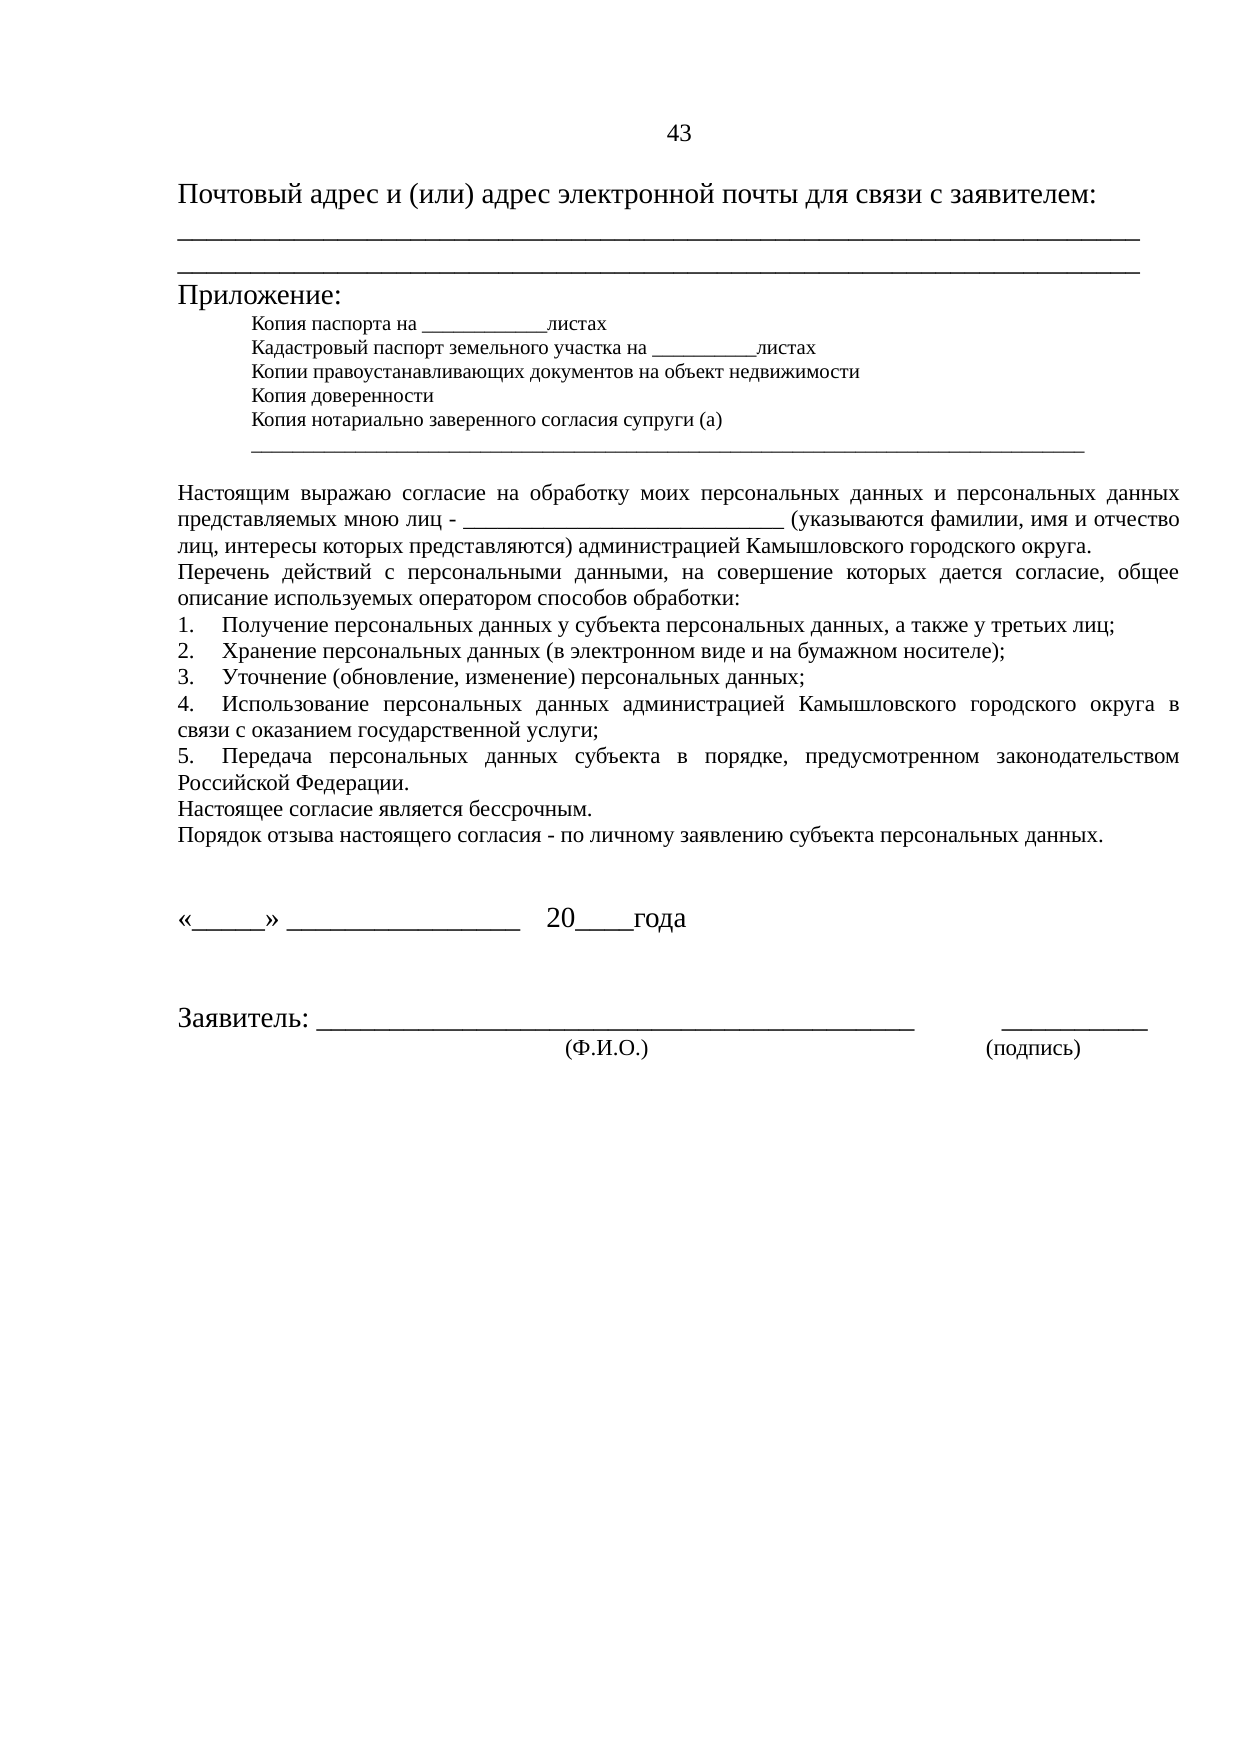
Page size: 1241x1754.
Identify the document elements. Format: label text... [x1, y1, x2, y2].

list Копия паспорта на ____________листах [177, 311, 1181, 334]
text Настоящее согласие является бессрочным. [177, 795, 1181, 822]
text 5. Передача персональных данных субъекта в порядке, предусмотренном законодательством Российской Федерации. [177, 742, 1181, 795]
text 1. Получение персональных данных у субъекта персональных данных, а также у третьих лиц; [177, 611, 1181, 637]
text __________________________________________________________________ [177, 210, 1181, 243]
text __________________________________________________________________ [177, 243, 1181, 277]
text Почтовый адрес и (или) адрес электронной почты для связи с заявителем: [177, 176, 1181, 210]
list Копия доверенности [177, 383, 1181, 407]
list Копия нотариально заверенного согласия супруги (а) [177, 407, 1181, 431]
text 4. Использование персональных данных администрацией Камышловского городского округа в связи с оказанием государственной услуги; [177, 690, 1181, 742]
text Настоящим выражаю согласие на обработку моих персональных данных и персональных данных представляемых мною лиц - ____________________________ (указываются фамилии, имя и отчество лиц, интересы которых представляются) администрацией Камышловского городского округа. [177, 479, 1181, 558]
text 2. Хранение персональных данных (в электронном виде и на бумажном носителе); [177, 637, 1181, 663]
text «_____» ________________ 20____года [177, 900, 1181, 933]
text Порядок отзыва настоящего согласия - по личному заявлению субъекта персональных данных. [177, 822, 1181, 848]
list Копии правоустанавливающих документов на объект недвижимости [177, 359, 1181, 383]
text 3. Уточнение (обновление, изменение) персональных данных; [177, 663, 1181, 690]
text Приложение: [177, 277, 1181, 311]
text (Ф.И.О.) (подпись) [177, 1034, 1181, 1061]
list Кадастровый паспорт земельного участка на __________листах [177, 334, 1181, 359]
text Заявитель: _________________________________________ __________ [177, 1001, 1181, 1034]
list ________________________________________________________________________________ [177, 431, 1181, 455]
text Перечень действий с персональными данными, на совершение которых дается согласие, общее описание используемых оператором способов обработки: [177, 558, 1181, 611]
